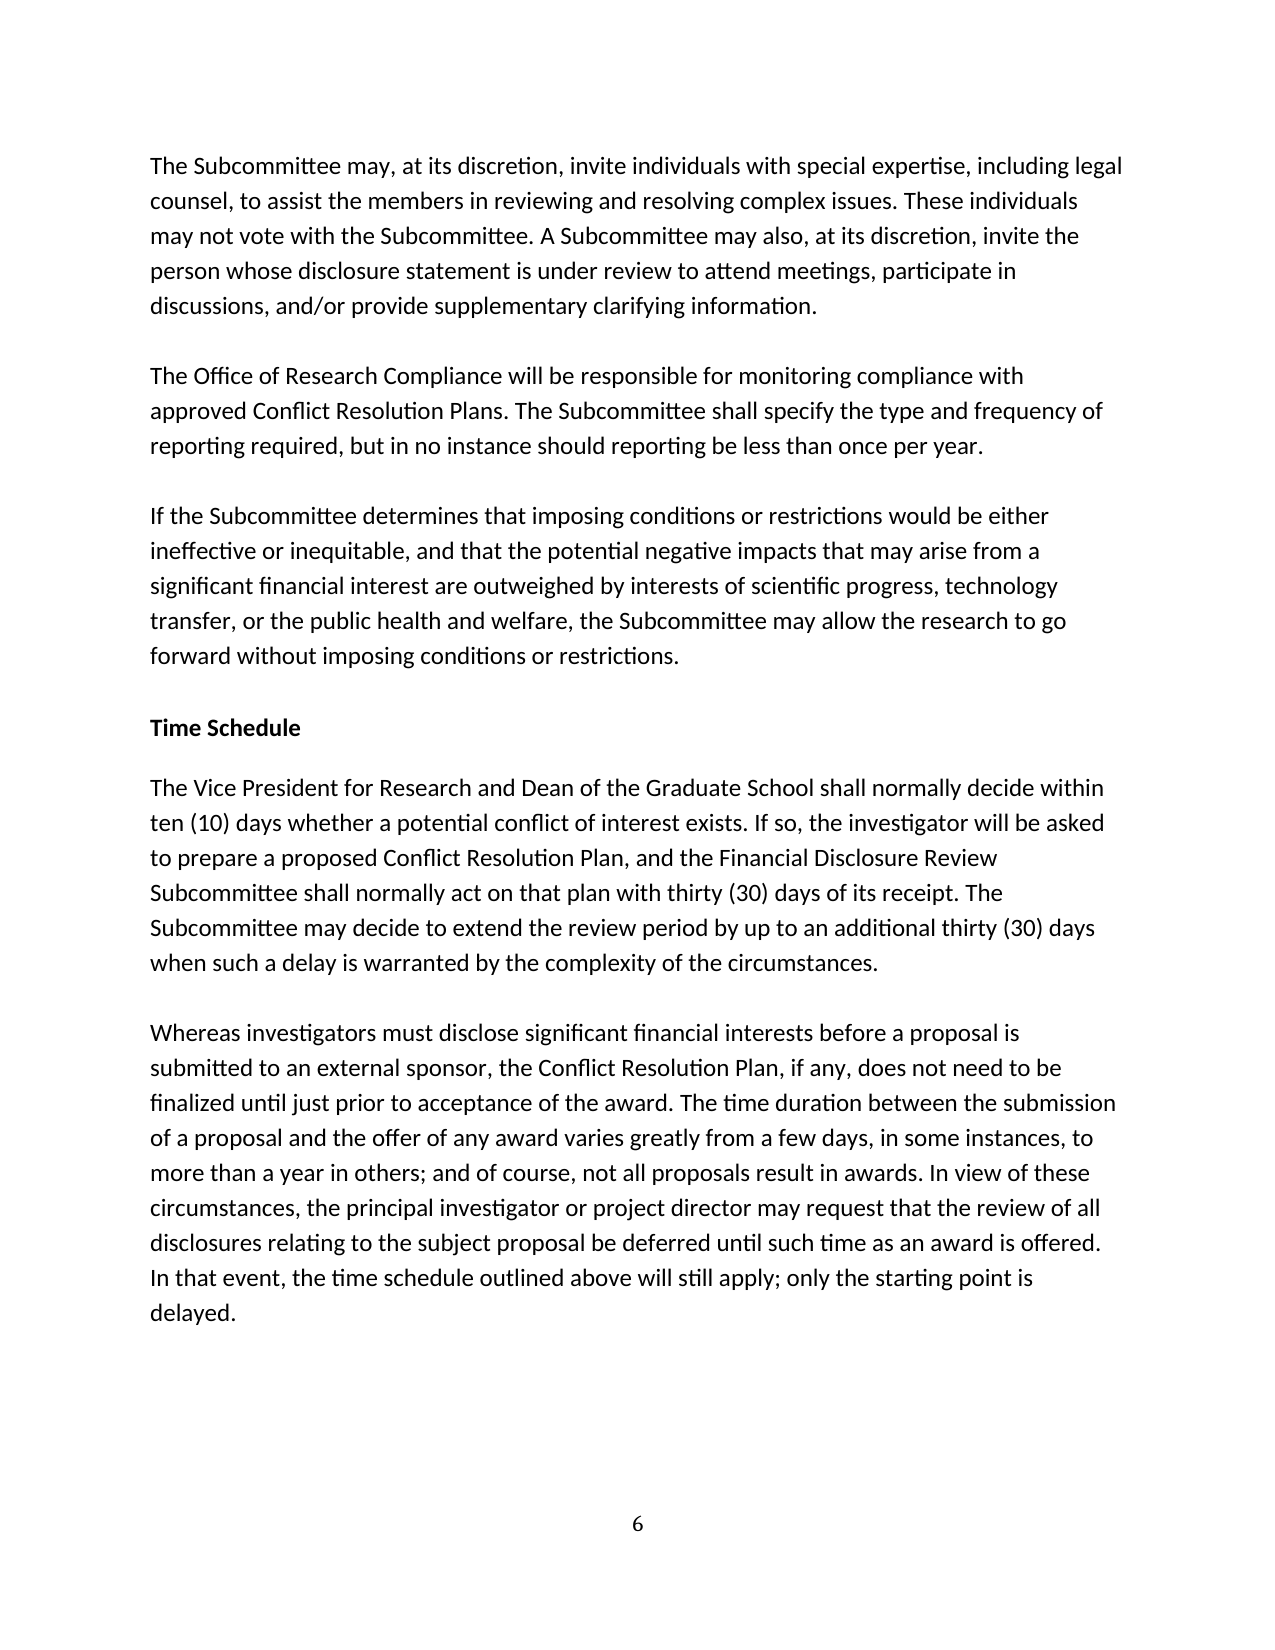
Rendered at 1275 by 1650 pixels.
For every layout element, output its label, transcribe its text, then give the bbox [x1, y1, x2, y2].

text Whereas investigators must disclose significant financial interests before a proposal is submitted to an external sponsor, the Conflict Resolution Plan, if any, does not need to be finalized until just prior to acceptance of the award. The time duration between the submission of a proposal and the offer of any award varies greatly from a few days, in some instances, to more than a year in others; and of course, not all proposals result in awards. In view of these circumstances, the principal investigator or project director may request that the review of all disclosures relating to the subject proposal be deferred until such time as an award is offered. In that event, the time schedule outlined above will still apply; only the starting point is delayed. [150, 1017, 1125, 1328]
subtitle Time Schedule [150, 712, 1125, 743]
text The Office of Research Compliance will be responsible for monitoring compliance with approved Conflict Resolution Plans. The Subcommittee shall specify the type and frequency of reporting required, but in no instance should reporting be less than once per year. [150, 360, 1125, 461]
text If the Subcommittee determines that imposing conditions or restrictions would be either ineffective or inequitable, and that the potential negative impacts that may arise from a significant financial interest are outweighed by interests of scientific progress, technology transfer, or the public health and welfare, the Subcommittee may allow the research to go forward without imposing conditions or restrictions. [150, 500, 1125, 671]
text The Subcommittee may, at its discretion, invite individuals with special expertise, including legal counsel, to assist the members in reviewing and resolving complex issues. These individuals may not vote with the Subcommittee. A Subcommittee may also, at its discretion, invite the person whose disclosure statement is under review to attend meetings, participate in discussions, and/or provide supplementary clarifying information. [150, 150, 1125, 321]
text The Vice President for Research and Dean of the Graduate School shall normally decide within ten (10) days whether a potential conflict of interest exists. If so, the investigator will be asked to prepare a proposed Conflict Resolution Plan, and the Financial Disclosure Review Subcommittee shall normally act on that plan with thirty (30) days of its receipt. The Subcommittee may decide to extend the review period by up to an additional thirty (30) days when such a delay is warranted by the complexity of the circumstances. [150, 772, 1125, 978]
